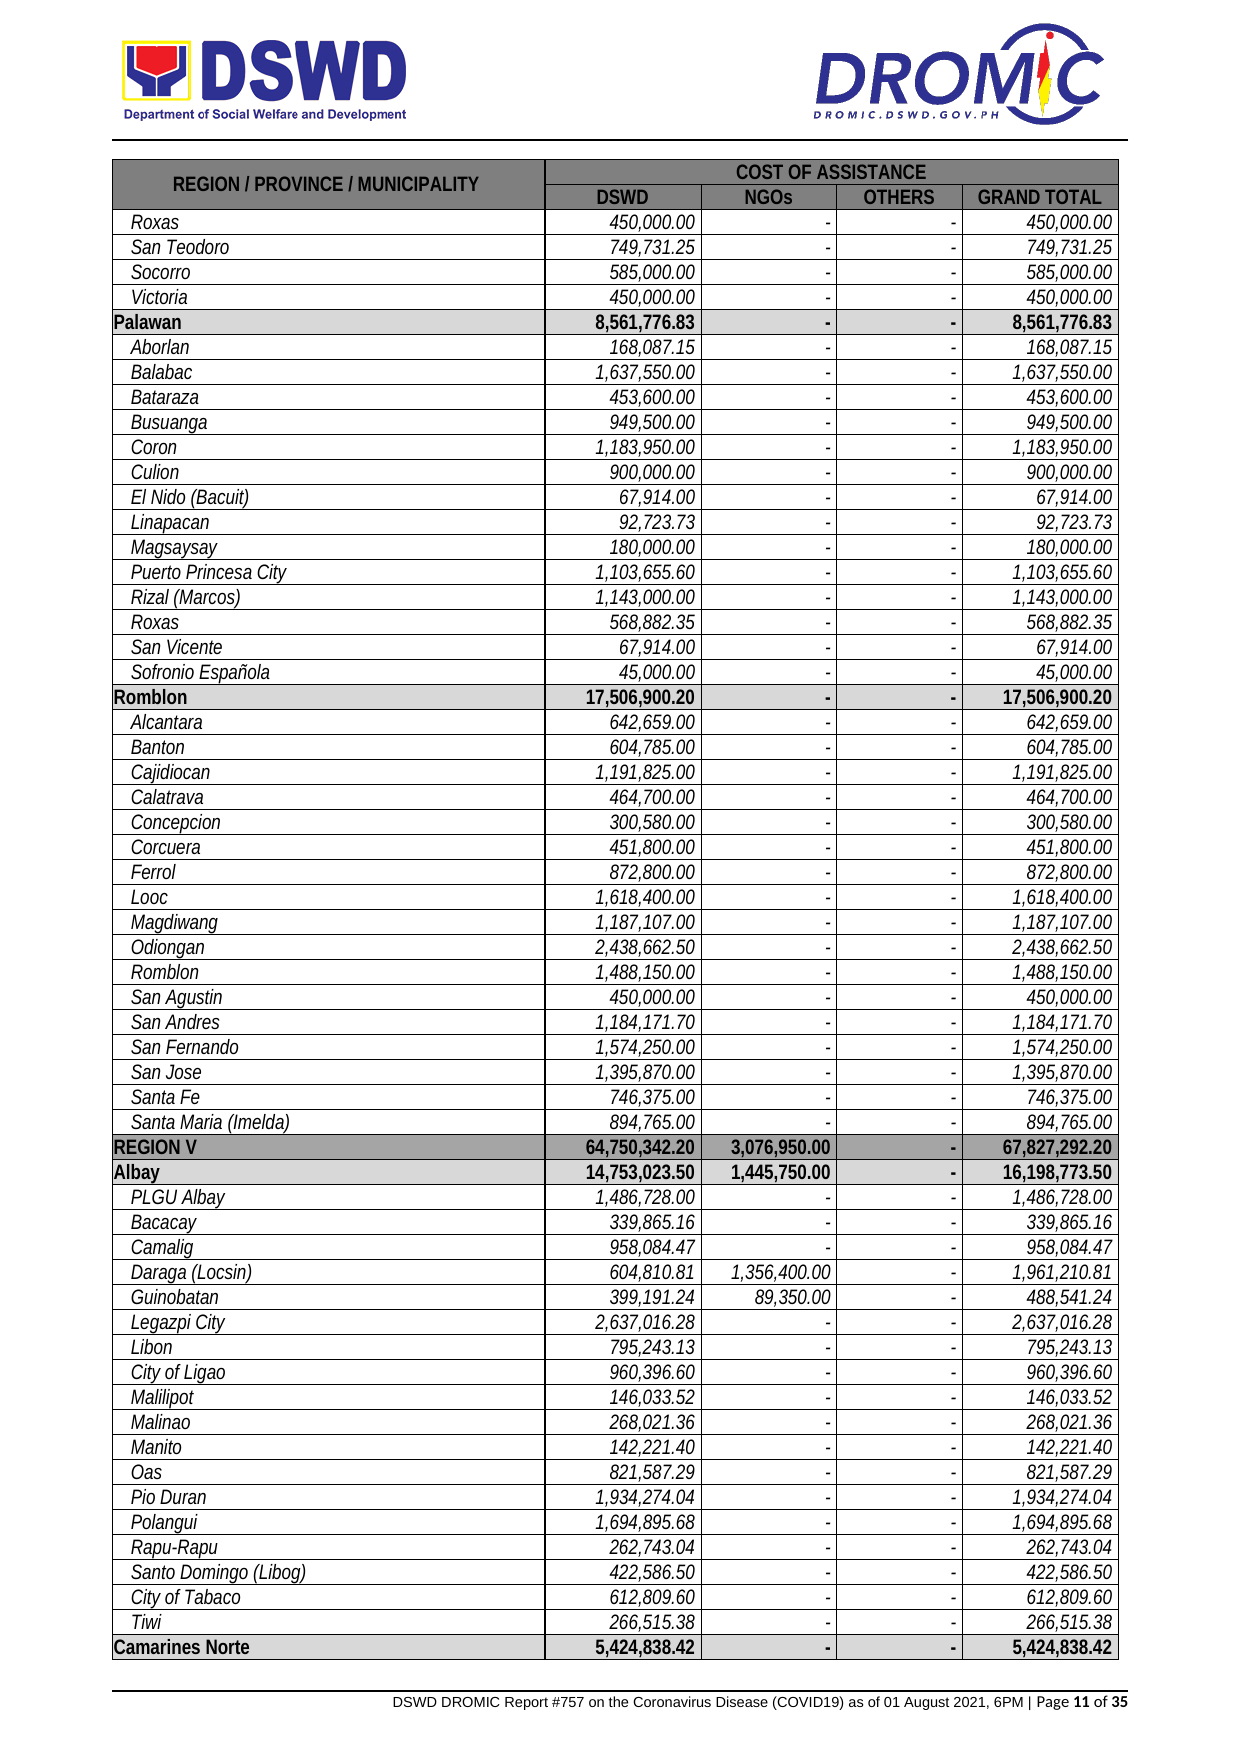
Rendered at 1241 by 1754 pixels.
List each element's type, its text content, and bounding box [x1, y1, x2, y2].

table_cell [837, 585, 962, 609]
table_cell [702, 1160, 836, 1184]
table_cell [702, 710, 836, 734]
table_cell GRAND TOTAL [963, 185, 1118, 209]
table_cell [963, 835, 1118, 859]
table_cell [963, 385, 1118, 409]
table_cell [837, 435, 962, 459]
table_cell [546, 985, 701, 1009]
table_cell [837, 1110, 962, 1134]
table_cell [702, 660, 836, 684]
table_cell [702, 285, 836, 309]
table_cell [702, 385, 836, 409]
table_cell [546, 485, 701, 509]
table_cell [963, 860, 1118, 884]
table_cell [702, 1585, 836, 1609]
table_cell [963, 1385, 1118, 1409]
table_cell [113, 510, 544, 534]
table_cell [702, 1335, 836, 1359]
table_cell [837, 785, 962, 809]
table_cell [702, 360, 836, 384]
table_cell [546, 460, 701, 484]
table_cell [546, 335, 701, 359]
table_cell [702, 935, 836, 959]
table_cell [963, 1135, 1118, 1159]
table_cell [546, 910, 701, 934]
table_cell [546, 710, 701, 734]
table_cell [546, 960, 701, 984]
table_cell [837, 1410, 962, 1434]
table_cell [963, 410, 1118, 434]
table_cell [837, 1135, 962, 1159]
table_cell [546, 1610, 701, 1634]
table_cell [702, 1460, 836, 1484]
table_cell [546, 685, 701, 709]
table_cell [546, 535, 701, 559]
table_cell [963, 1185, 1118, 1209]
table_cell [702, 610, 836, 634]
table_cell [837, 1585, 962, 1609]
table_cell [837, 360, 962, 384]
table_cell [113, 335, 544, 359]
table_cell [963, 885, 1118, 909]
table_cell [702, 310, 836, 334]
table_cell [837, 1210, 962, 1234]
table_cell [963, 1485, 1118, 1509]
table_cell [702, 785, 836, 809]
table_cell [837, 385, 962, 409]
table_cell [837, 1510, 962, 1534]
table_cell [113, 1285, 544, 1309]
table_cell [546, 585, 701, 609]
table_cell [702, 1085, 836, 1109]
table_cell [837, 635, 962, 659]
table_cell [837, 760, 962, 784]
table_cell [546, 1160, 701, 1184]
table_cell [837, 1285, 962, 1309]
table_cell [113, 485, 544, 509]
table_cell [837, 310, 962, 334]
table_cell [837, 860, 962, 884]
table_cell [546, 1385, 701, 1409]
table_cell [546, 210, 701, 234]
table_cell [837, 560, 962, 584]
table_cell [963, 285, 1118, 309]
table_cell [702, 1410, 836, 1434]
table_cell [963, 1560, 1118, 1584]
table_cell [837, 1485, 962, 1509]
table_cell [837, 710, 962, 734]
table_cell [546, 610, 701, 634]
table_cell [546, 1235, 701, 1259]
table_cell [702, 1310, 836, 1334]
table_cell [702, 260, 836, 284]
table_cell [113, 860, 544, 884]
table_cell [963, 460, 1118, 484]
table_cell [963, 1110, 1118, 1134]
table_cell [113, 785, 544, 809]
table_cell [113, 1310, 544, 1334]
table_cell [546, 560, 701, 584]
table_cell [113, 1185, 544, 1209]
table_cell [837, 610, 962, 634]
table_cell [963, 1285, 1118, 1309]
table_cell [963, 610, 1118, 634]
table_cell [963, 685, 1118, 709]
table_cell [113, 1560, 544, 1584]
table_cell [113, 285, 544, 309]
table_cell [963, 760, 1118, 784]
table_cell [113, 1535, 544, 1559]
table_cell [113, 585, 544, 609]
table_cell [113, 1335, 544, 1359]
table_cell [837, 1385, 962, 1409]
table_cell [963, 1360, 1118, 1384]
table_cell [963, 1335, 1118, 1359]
table_header REGION / PROVINCE / MUNICIPALITY [113, 160, 544, 209]
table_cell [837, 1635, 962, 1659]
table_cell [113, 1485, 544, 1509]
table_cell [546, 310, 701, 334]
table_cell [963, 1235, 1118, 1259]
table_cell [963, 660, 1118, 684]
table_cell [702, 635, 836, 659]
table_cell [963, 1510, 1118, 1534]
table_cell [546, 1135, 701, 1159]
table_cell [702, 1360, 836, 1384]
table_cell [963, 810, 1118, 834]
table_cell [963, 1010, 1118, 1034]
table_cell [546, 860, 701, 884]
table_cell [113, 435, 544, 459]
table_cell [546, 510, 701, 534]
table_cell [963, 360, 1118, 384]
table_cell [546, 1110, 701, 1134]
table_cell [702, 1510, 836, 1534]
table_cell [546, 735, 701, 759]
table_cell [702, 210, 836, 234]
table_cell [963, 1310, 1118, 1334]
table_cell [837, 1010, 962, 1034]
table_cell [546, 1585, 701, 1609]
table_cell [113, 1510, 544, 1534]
table_cell OTHERS [837, 185, 962, 209]
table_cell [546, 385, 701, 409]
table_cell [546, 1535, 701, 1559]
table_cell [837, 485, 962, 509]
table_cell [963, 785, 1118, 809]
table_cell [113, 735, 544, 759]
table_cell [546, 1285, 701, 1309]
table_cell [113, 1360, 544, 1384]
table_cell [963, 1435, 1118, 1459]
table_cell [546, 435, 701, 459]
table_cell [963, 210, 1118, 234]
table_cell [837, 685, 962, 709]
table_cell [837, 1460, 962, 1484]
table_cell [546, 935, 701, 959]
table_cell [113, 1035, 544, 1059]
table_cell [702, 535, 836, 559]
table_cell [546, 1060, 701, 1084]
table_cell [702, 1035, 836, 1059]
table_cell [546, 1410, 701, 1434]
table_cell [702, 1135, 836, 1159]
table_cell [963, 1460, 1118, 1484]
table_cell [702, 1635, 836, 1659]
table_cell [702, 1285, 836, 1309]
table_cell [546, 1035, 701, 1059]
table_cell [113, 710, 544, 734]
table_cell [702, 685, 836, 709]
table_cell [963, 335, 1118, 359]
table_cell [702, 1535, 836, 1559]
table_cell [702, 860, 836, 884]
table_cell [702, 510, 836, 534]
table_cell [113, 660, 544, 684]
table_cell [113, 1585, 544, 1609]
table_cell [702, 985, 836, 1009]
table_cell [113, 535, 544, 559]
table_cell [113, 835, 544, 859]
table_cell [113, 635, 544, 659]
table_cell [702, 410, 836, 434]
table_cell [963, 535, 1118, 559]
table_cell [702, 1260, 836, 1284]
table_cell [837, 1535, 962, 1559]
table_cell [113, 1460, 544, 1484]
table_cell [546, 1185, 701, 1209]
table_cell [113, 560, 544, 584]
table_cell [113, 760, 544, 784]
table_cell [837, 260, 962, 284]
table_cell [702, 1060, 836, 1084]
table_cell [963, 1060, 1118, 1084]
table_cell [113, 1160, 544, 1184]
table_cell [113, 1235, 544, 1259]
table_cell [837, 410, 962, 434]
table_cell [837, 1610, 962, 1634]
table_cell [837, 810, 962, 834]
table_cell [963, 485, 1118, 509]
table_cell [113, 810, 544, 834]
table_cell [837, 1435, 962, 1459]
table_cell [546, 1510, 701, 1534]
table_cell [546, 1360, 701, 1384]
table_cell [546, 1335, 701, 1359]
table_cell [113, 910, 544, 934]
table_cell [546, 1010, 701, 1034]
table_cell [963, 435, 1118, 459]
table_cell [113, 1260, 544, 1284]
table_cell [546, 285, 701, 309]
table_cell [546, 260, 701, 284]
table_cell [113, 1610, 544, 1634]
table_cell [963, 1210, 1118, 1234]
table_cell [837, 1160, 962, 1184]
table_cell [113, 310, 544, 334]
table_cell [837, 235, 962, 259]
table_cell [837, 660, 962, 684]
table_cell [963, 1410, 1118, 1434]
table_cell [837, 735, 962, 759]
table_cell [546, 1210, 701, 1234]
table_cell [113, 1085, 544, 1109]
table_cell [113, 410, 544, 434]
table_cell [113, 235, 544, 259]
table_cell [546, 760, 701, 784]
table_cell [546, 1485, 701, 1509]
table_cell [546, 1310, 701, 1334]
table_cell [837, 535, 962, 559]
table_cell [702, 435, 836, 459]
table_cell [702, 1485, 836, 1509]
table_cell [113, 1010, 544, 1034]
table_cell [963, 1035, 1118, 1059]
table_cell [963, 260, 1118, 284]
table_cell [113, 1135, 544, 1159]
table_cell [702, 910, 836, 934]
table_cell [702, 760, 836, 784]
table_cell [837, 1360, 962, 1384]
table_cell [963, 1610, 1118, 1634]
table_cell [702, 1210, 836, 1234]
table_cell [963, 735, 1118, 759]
table_cell NGOs [702, 185, 836, 209]
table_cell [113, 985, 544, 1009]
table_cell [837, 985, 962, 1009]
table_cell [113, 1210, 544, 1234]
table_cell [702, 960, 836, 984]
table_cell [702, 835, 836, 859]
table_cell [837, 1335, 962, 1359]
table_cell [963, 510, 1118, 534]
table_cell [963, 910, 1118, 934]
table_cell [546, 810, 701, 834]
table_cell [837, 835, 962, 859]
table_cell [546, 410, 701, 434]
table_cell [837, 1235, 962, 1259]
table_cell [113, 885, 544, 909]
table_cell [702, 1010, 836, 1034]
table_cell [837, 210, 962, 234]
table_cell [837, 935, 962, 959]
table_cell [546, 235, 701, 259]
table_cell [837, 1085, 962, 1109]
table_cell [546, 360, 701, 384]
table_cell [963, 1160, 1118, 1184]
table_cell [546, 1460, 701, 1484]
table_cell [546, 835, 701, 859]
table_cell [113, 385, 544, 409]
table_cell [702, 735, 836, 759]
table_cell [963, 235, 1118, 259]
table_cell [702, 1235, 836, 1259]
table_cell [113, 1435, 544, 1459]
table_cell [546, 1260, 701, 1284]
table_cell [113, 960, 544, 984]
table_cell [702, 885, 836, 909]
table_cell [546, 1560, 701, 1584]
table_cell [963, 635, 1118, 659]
table_cell DSWD [546, 185, 701, 209]
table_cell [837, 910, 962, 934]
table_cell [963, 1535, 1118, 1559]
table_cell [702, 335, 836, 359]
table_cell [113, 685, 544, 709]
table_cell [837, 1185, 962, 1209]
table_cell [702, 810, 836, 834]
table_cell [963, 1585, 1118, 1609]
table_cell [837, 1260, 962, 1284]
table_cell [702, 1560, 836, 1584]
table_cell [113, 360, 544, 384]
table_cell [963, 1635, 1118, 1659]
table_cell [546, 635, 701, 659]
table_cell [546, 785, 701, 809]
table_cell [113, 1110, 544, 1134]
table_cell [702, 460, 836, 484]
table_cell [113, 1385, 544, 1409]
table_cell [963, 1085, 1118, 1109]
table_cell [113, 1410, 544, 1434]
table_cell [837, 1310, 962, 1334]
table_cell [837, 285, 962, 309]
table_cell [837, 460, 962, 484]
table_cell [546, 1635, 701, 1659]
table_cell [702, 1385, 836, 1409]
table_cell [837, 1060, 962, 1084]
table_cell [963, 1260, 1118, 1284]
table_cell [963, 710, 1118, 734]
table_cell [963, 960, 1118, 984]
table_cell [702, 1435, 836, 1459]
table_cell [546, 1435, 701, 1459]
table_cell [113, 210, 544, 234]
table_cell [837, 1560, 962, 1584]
picture [781, 23, 1133, 125]
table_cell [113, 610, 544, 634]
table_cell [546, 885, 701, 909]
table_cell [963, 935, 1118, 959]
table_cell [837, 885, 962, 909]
picture [112, 37, 416, 125]
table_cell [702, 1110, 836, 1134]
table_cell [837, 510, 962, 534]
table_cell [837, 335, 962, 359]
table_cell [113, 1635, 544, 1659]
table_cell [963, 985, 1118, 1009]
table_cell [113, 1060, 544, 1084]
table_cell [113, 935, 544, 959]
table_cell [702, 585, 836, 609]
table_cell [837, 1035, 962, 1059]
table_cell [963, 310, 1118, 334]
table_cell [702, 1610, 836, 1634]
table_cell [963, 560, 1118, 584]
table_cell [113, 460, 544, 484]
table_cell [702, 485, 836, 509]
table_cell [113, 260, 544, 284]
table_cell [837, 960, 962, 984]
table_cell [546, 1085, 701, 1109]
table_header COST OF ASSISTANCE [546, 160, 1118, 184]
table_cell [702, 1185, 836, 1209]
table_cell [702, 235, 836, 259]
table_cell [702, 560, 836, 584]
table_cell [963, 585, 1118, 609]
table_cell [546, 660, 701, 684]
